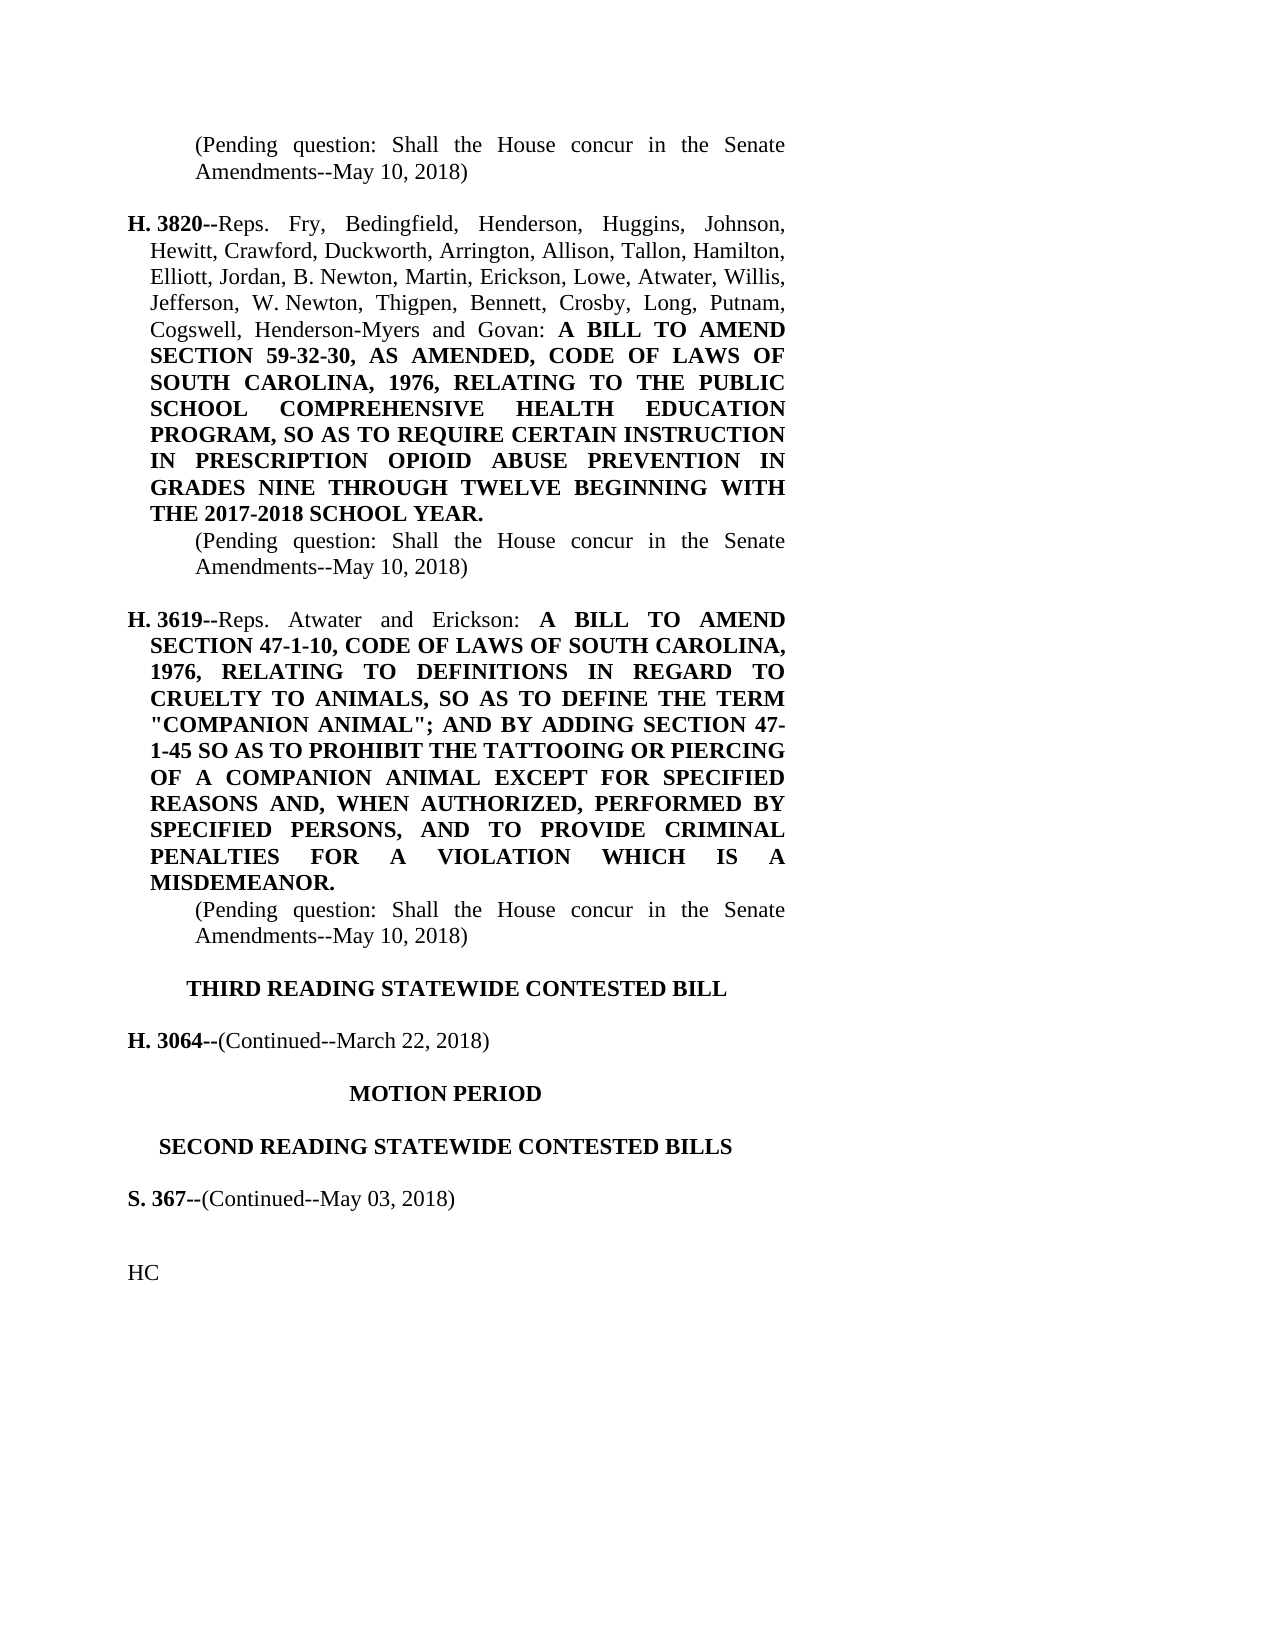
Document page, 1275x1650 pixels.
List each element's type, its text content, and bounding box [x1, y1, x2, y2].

text S. 367--(Continued--May 03, 2018) [127, 1186, 786, 1212]
text MOTION PERIOD [105, 1080, 786, 1106]
text H. 3619--Reps. Atwater and Erickson: A BILL TO AMEND SECTION 47-1-10, CODE OF LAWS OF SOUTH CAROLINA, 1976, RELATING TO DEFINITIONS IN REGARD TO CRUELTY TO ANIMALS, SO AS TO DEFINE THE TERM "COMPANION ANIMAL"; AND BY ADDING SECTION 47-1-45 SO AS TO PROHIBIT THE TATTOOING OR PIERCING OF A COMPANION ANIMAL EXCEPT FOR SPECIFIED REASONS AND, WHEN AUTHORIZED, PERFORMED BY SPECIFIED PERSONS, AND TO PROVIDE CRIMINAL PENALTIES FOR A VIOLATION WHICH IS A MISDEMEANOR. [127, 606, 786, 896]
text (Pending question: Shall the House concur in the Senate Amendments--May 10, 2018) [195, 527, 786, 579]
text (Pending question: Shall the House concur in the Senate Amendments--May 10, 2018) [195, 131, 786, 184]
text THIRD READING STATEWIDE CONTESTED BILL [127, 975, 786, 1001]
text SECOND READING STATEWIDE CONTESTED BILLS [105, 1133, 786, 1159]
text (Pending question: Shall the House concur in the Senate Amendments--May 10, 2018) [195, 896, 786, 948]
text H. 3820--Reps. Fry, Bedingfield, Henderson, Huggins, Johnson, Hewitt, Crawford, Duckworth, Arrington, Allison, Tallon, Hamilton, Elliott, Jordan, B. Newton, Martin, Erickson, Lowe, Atwater, Willis, Jefferson, W. Newton, Thigpen, Bennett, Crosby, Long, Putnam, Cogswell, Henderson-Myers and Govan: A BILL TO AMEND SECTION 59-32-30, AS AMENDED, CODE OF LAWS OF SOUTH CAROLINA, 1976, RELATING TO THE PUBLIC SCHOOL COMPREHENSIVE HEALTH EDUCATION PROGRAM, SO AS TO REQUIRE CERTAIN INSTRUCTION IN PRESCRIPTION OPIOID ABUSE PREVENTION IN GRADES NINE THROUGH TWELVE BEGINNING WITH THE 2017-2018 SCHOOL YEAR. [127, 210, 786, 527]
text H. 3064--(Continued--March 22, 2018) [127, 1027, 786, 1054]
